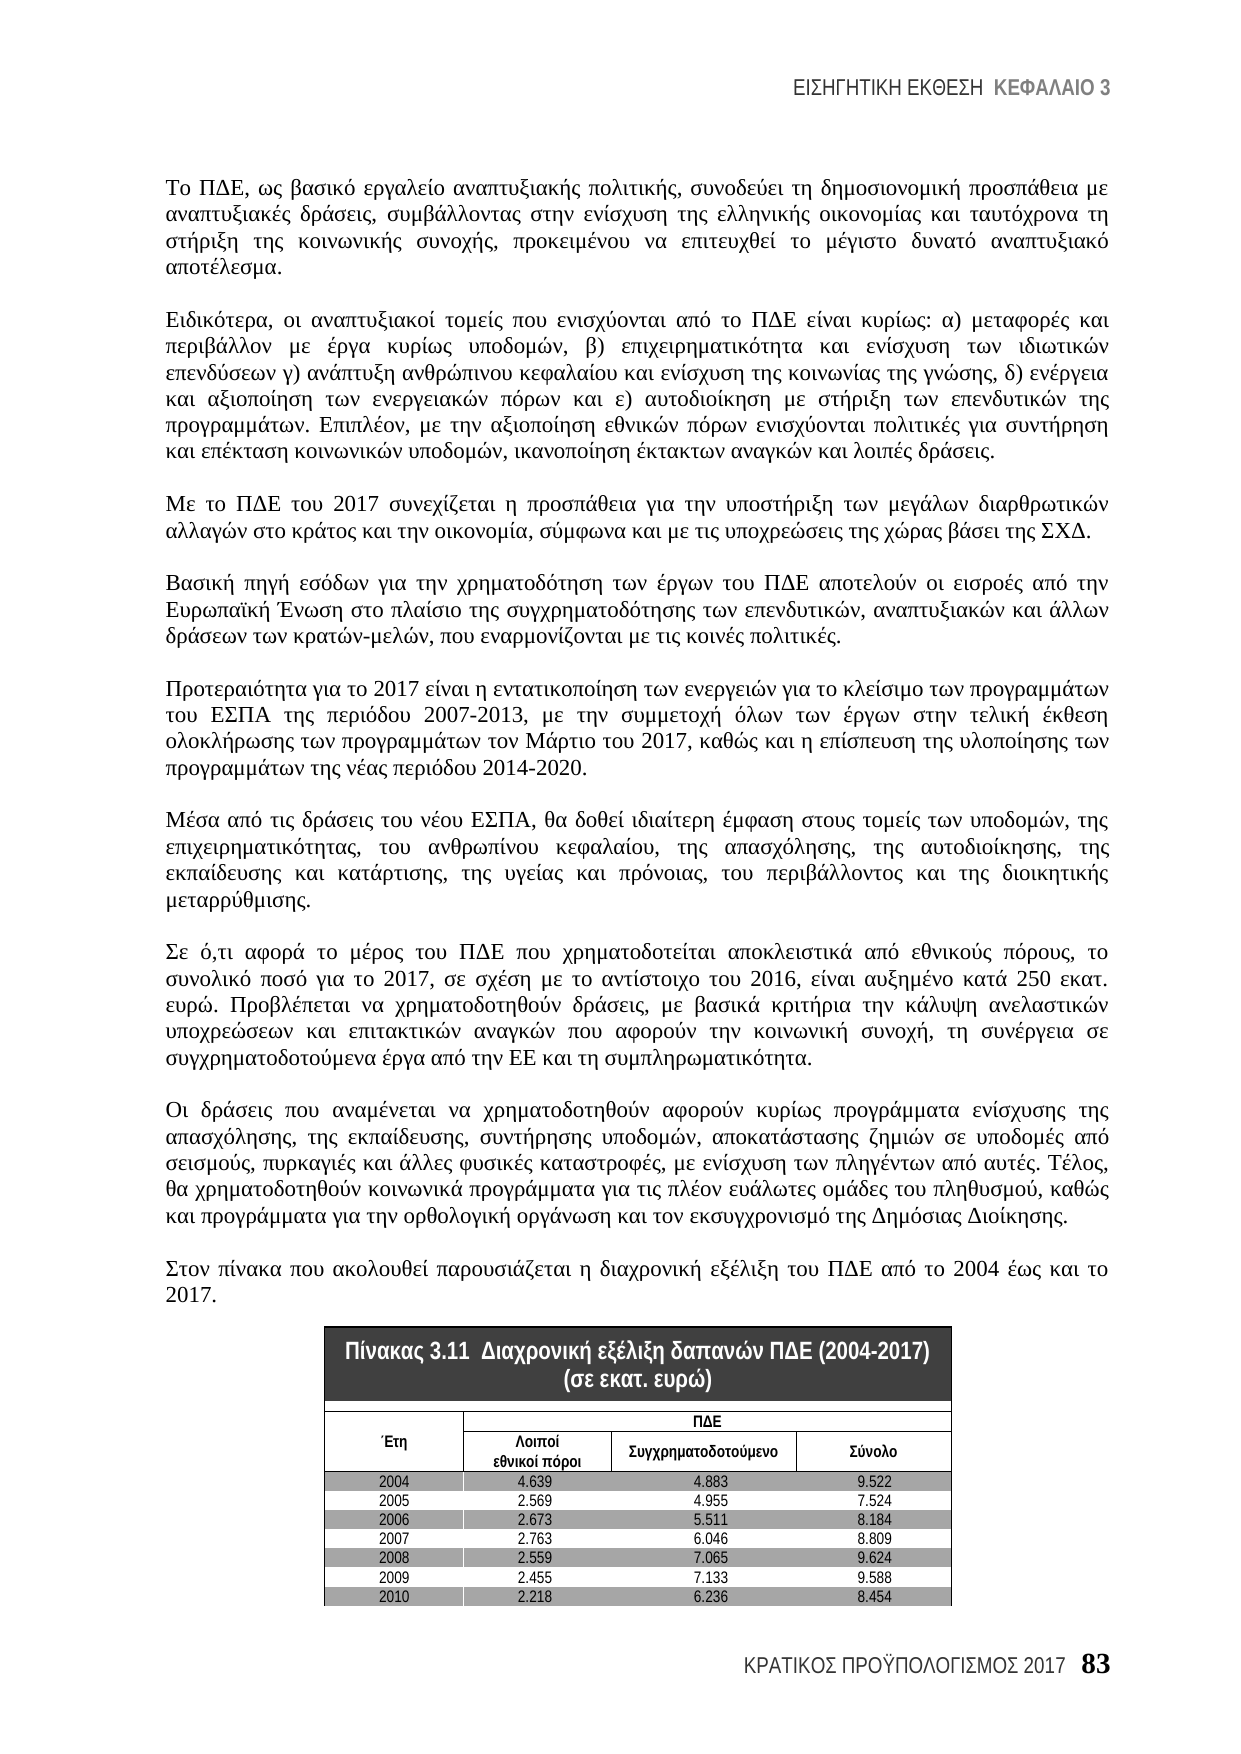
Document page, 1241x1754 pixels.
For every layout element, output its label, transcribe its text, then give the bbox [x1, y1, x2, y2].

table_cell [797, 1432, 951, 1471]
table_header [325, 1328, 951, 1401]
text Το ΠΔΕ, ως βασικό εργαλείο αναπτυξιακής πολιτικής, συνοδεύει τη δημοσιονομική προσπάθεια με αναπτυξιακές δράσεις, συμβάλλοντας στην ενίσχυση της ελληνικής οικονομίας και ταυτόχρονα τη στήριξη της κοινωνικής συνοχής, προκειμένου να επιτευχθεί το μέγιστο δυνατό αναπτυξιακό αποτέλεσμα. [165, 174, 1110, 279]
text Με το ΠΔΕ του 2017 συνεχίζεται η προσπάθεια για την υποστήριξη των μεγάλων διαρθρωτικών αλλαγών στο κράτος και την οικονομία, σύμφωνα και με τις υποχρεώσεις της χώρας βάσει της ΣΧΔ. [165, 490, 1110, 543]
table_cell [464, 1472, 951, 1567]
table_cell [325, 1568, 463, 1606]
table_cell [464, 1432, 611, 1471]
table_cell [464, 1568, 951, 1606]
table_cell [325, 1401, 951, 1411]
text Σε ό,τι αφορά το μέρος του ΠΔΕ που χρηματοδοτείται αποκλειστικά από εθνικούς πόρους, το συνολικό ποσό για το 2017, σε σχέση με το αντίστοιχο του 2016, είναι αυξημένο κατά 250 εκατ. ευρώ. Προβλέπεται να χρηματοδοτηθούν δράσεις, με βασικά κριτήρια την κάλυψη ανελαστικών υποχρεώσεων και επιτακτικών αναγκών που αφορούν την κοινωνική συνοχή, τη συνέργεια σε συγχρηματοδοτούμενα έργα από την ΕΕ και τη συμπληρωματικότητα. [165, 938, 1110, 1070]
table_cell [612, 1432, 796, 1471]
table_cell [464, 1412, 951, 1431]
text Ειδικότερα, οι αναπτυξιακοί τομείς που ενισχύονται από το ΠΔΕ είναι κυρίως: α) μεταφορές και περιβάλλον με έργα κυρίως υποδομών, β) επιχειρηματικότητα και ενίσχυση των ιδιωτικών επενδύσεων γ) ανάπτυξη ανθρώπινου κεφαλαίου και ενίσχυση της κοινωνίας της γνώσης, δ) ενέργεια και αξιοποίηση των ενεργειακών πόρων και ε) αυτοδιοίκηση με στήριξη των επενδυτικών της προγραμμάτων. Επιπλέον, με την αξιοποίηση εθνικών πόρων ενισχύονται πολιτικές για συντήρηση και επέκταση κοινωνικών υποδομών, ικανοποίηση έκτακτων αναγκών και λοιπές δράσεις. [165, 306, 1110, 464]
text Βασική πηγή εσόδων για την χρηματοδότηση των έργων του ΠΔΕ αποτελούν οι εισροές από την Ευρωπαϊκή Ένωση στο πλαίσιο της συγχρηματοδότησης των επενδυτικών, αναπτυξιακών και άλλων δράσεων των κρατών-μελών, που εναρμονίζονται με τις κοινές πολιτικές. [165, 569, 1110, 648]
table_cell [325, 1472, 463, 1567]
text Οι δράσεις που αναμένεται να χρηματοδοτηθούν αφορούν κυρίως προγράμματα ενίσχυσης της απασχόλησης, της εκπαίδευσης, συντήρησης υποδομών, αποκατάστασης ζημιών σε υποδομές από σεισμούς, πυρκαγιές και άλλες φυσικές καταστροφές, με ενίσχυση των πληγέντων από αυτές. Τέλος, θα χρηματοδοτηθούν κοινωνικά προγράμματα για τις πλέον ευάλωτες ομάδες του πληθυσμού, καθώς και προγράμματα για την ορθολογική οργάνωση και τον εκσυγχρονισμό της Δημόσιας Διοίκησης. [165, 1096, 1110, 1228]
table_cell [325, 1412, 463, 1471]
text Μέσα από τις δράσεις του νέου ΕΣΠΑ, θα δοθεί ιδιαίτερη έμφαση στους τομείς των υποδομών, της επιχειρηματικότητας, του ανθρωπίνου κεφαλαίου, της απασχόλησης, της αυτοδιοίκησης, της εκπαίδευσης και κατάρτισης, της υγείας και πρόνοιας, του περιβάλλοντος και της διοικητικής μεταρρύθμισης. [165, 807, 1110, 912]
text Στον πίνακα που ακολουθεί παρουσιάζεται η διαχρονική εξέλιξη του ΠΔΕ από το 2004 έως και το 2017. [165, 1254, 1110, 1307]
text Προτεραιότητα για το 2017 είναι η εντατικοποίηση των ενεργειών για το κλείσιμο των προγραμμάτων του ΕΣΠΑ της περιόδου 2007-2013, με την συμμετοχή όλων των έργων στην τελική έκθεση ολοκλήρωσης των προγραμμάτων τον Μάρτιο του 2017, καθώς και η επίσπευση της υλοποίησης των προγραμμάτων της νέας περιόδου 2014-2020. [165, 675, 1110, 780]
